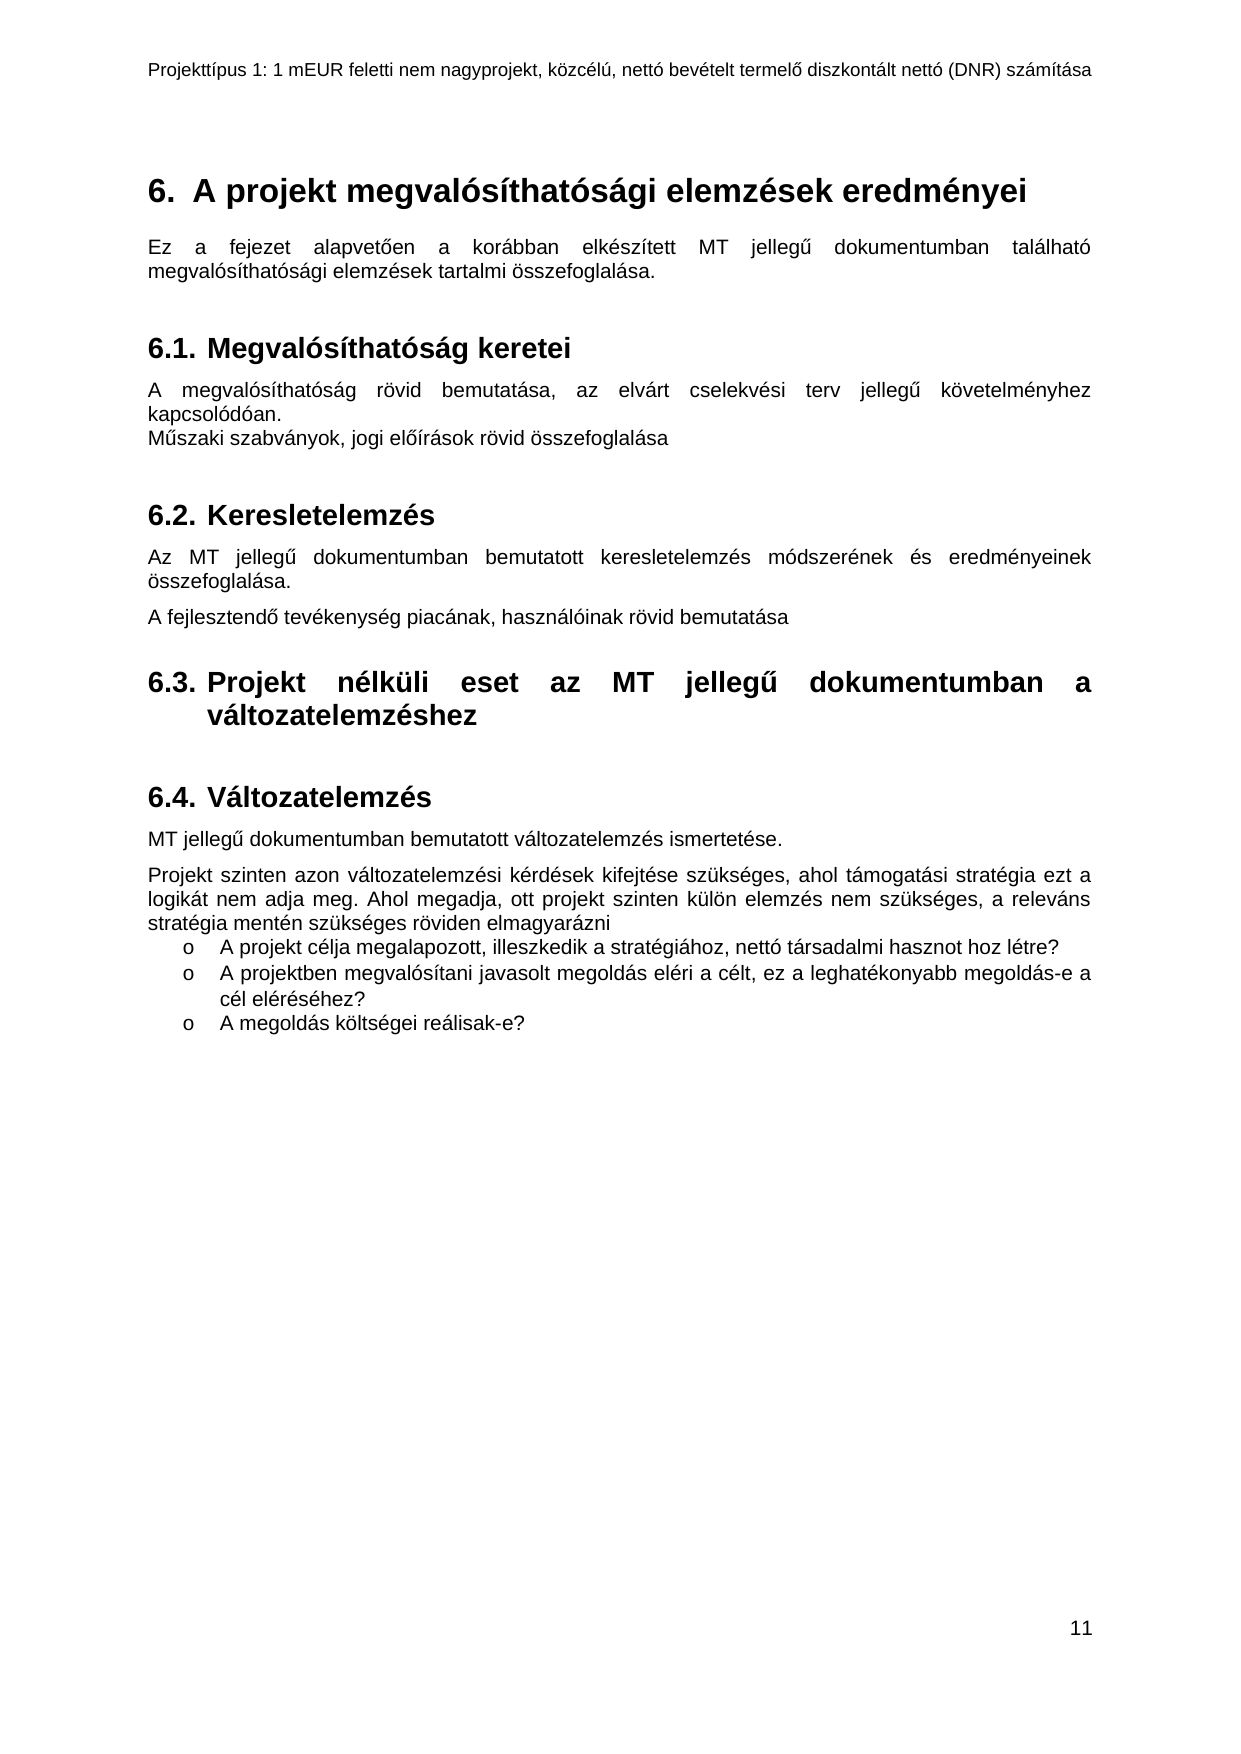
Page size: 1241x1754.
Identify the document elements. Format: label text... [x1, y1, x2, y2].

text Az MT jellegű dokumentumban bemutatott keresletelemzés módszerének és eredményeinek összefoglalása. [148, 544, 1092, 592]
subtitle Keresletelemzés [148, 499, 1092, 532]
text Műszaki szabványok, jogi előírások rövid összefoglalása [148, 426, 1092, 450]
list A megoldás költségei reálisak-e? [182, 1011, 1092, 1037]
list A projekt célja megalapozott, illeszkedik a stratégiához, nettó társadalmi hasznot hoz létre? [182, 935, 1092, 961]
text Projekt szinten azon változatelemzési kérdések kifejtése szükséges, ahol támogatási stratégia ezt a logikát nem adja meg. Ahol megadja, ott projekt szinten külön elemzés nem szükséges, a releváns stratégia mentén szükséges röviden elmagyarázni [148, 863, 1092, 935]
subtitle A projekt megvalósíthatósági elemzések eredményei [148, 173, 1092, 210]
text Ez a fejezet alapvetően a korábban elkészített MT jellegű dokumentumban található megvalósíthatósági elemzések tartalmi összefoglalása. [148, 235, 1092, 283]
text A megvalósíthatóság rövid bemutatása, az elvárt cselekvési terv jellegű követelményhez kapcsolódóan. [148, 378, 1092, 426]
subtitle Projekt nélküli eset az MT jellegű dokumentumban a változatelemzéshez [148, 665, 1092, 732]
subtitle Változatelemzés [148, 781, 1092, 814]
text A fejlesztendő tevékenység piacának, használóinak rövid bemutatása [148, 605, 1092, 629]
list A projektben megvalósítani javasolt megoldás eléri a célt, ez a leghatékonyabb megoldás-e a cél eléréséhez? [182, 961, 1092, 1011]
text MT jellegű dokumentumban bemutatott változatelemzés ismertetése. [148, 827, 1092, 851]
subtitle Megvalósíthatóság keretei [148, 332, 1092, 365]
